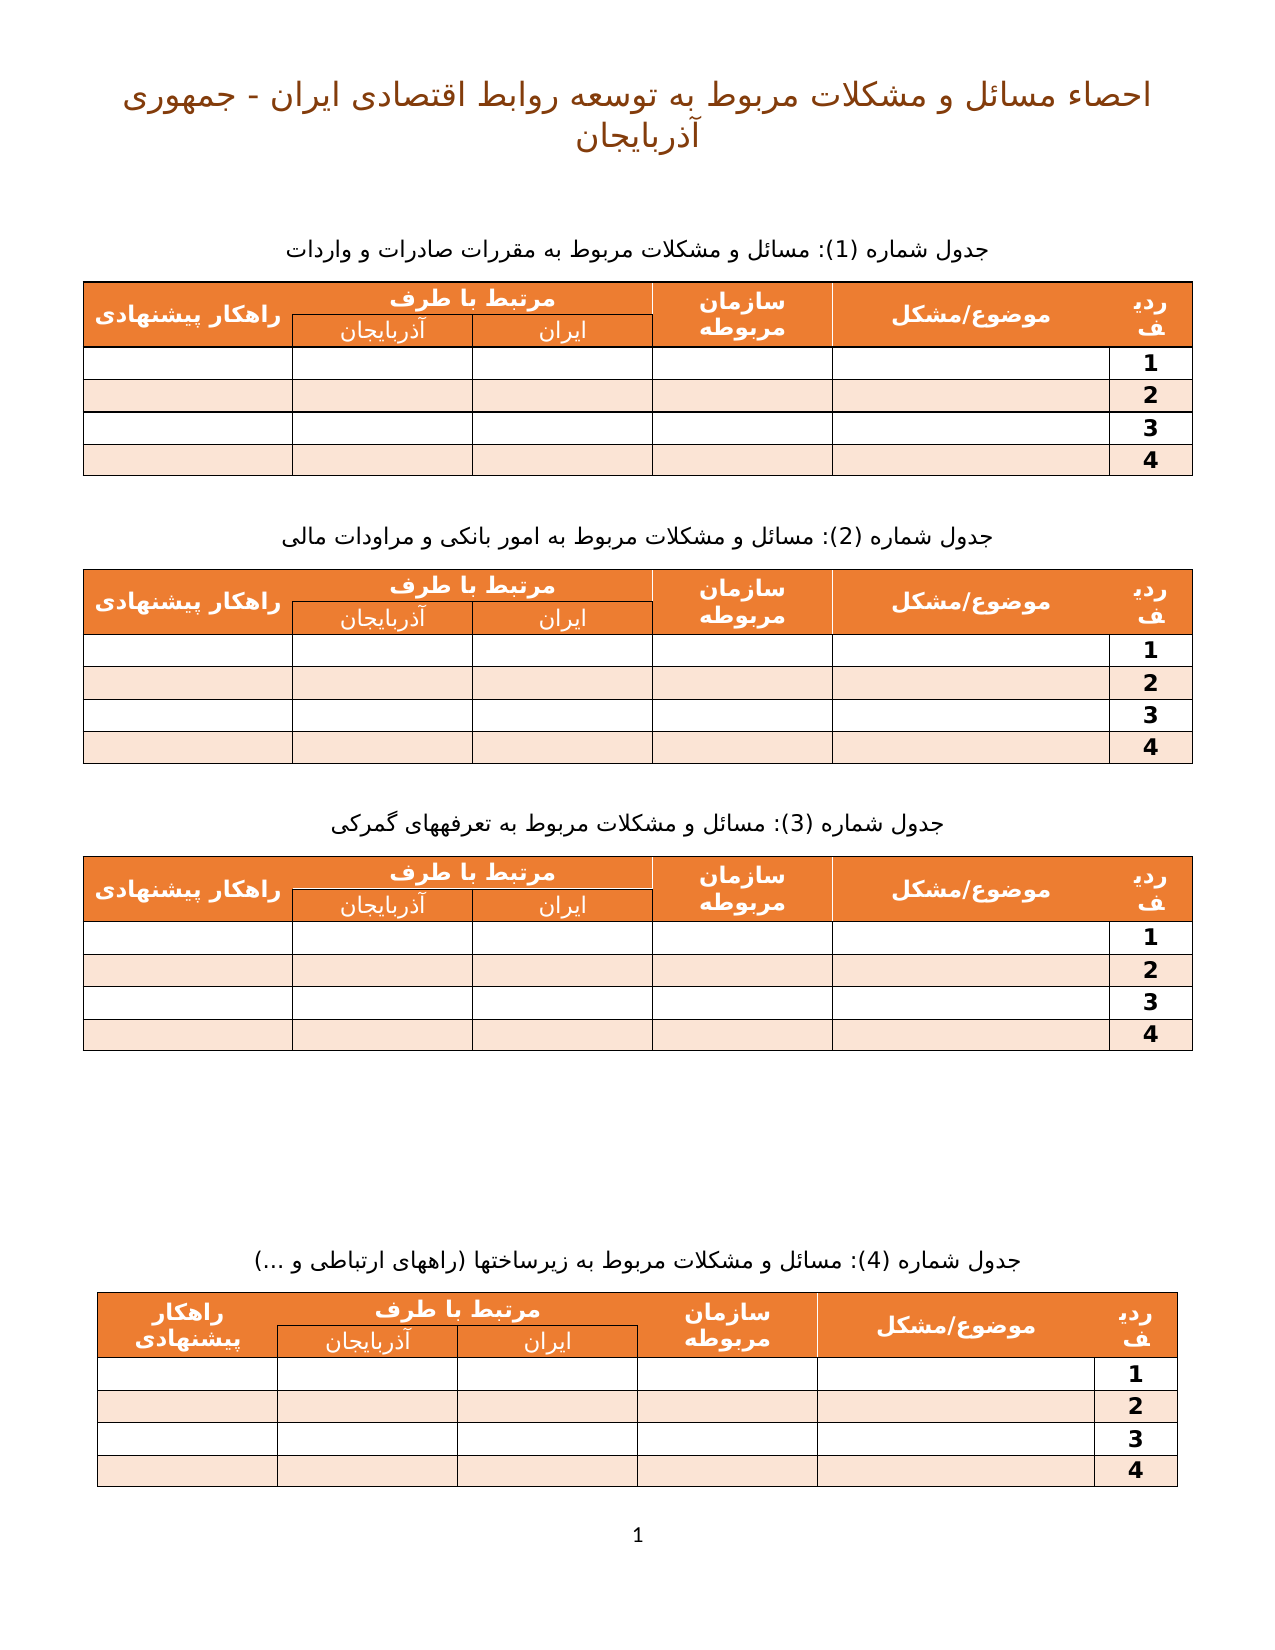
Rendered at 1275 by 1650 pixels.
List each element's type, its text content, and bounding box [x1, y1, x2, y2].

table_cell [84, 348, 292, 379]
table_cell [84, 413, 292, 444]
table_cell [98, 1358, 277, 1390]
table_header موضوع/مشکل [833, 570, 1110, 634]
table_header ردیف [1110, 283, 1192, 346]
table_cell 3 [1110, 413, 1192, 444]
table_cell [473, 348, 652, 379]
table_cell [84, 987, 292, 1018]
table_cell [473, 445, 652, 475]
table_cell 2 [1110, 380, 1192, 411]
table_cell [84, 445, 292, 475]
table_header مرتبط با طرف [293, 857, 652, 888]
table_header ردیف [1095, 1293, 1177, 1357]
table_cell [293, 1020, 472, 1050]
table_cell [84, 667, 292, 699]
table_header ردیف [1110, 857, 1192, 921]
table_cell [473, 955, 652, 986]
table_cell 4 [1095, 1456, 1177, 1486]
table_cell ایران [473, 315, 652, 346]
table_cell آذربایجان [293, 890, 472, 921]
table_cell [833, 445, 1109, 475]
text جدول شماره (3): مسائل و مشکلات مربوط به تعرفههای گمرکی [75, 811, 1200, 837]
table_cell [293, 922, 472, 953]
table_cell [833, 380, 1109, 411]
table_cell [833, 635, 1109, 666]
table_header مرتبط با طرف [293, 283, 652, 314]
table_cell [833, 1020, 1109, 1050]
table_cell [653, 348, 832, 379]
table_cell [653, 445, 832, 475]
table_cell [473, 635, 652, 666]
table_header راهکار پیشنهادی [98, 1293, 278, 1357]
table_cell 1 [1110, 635, 1192, 666]
table_cell [293, 955, 472, 986]
table_cell [84, 380, 292, 411]
table_cell [293, 413, 472, 444]
table_cell 4 [1110, 445, 1192, 475]
table_cell [653, 732, 832, 763]
table_cell [293, 732, 472, 763]
table_cell [278, 1358, 457, 1390]
table_cell [293, 635, 472, 666]
table_cell [833, 667, 1109, 699]
table_header سازمان مربوطه [653, 857, 832, 921]
table_cell 3 [1110, 700, 1192, 731]
table_cell [638, 1358, 817, 1390]
table_cell [473, 922, 652, 953]
table_cell [833, 987, 1109, 1018]
table_cell [833, 732, 1109, 763]
table_cell [653, 667, 832, 699]
table_cell [653, 635, 832, 666]
table_cell ایران [473, 890, 652, 921]
table_cell [473, 700, 652, 731]
text احصاء مسائل و مشکلات مربوط به توسعه روابط اقتصادی ایران - جمهوری آذربایجان [75, 75, 1200, 156]
table_header سازمان مربوطه [638, 1293, 817, 1357]
table_header موضوع/مشکل [833, 857, 1110, 921]
table_cell [653, 700, 832, 731]
table_cell 2 [1095, 1391, 1177, 1422]
table_header موضوع/مشکل [818, 1293, 1095, 1357]
table_cell آذربایجان [293, 602, 472, 634]
table_header سازمان مربوطه [653, 283, 832, 346]
table_cell [653, 413, 832, 444]
table_cell [833, 700, 1109, 731]
table_cell [473, 1020, 652, 1050]
text جدول شماره (1): مسائل و مشکلات مربوط به مقررات صادرات و واردات [75, 236, 1200, 263]
table_header ردیف [1110, 570, 1192, 634]
table_header موضوع/مشکل [833, 283, 1110, 346]
text جدول شماره (2): مسائل و مشکلات مربوط به امور بانکی و مراودات مالی [75, 523, 1200, 550]
table_cell [293, 445, 472, 475]
table_cell [638, 1423, 817, 1455]
table_cell [833, 955, 1109, 986]
table_cell [653, 380, 832, 411]
table_cell [473, 987, 652, 1018]
table_cell [833, 922, 1109, 953]
table_cell 4 [1110, 732, 1192, 763]
table_cell [833, 413, 1109, 444]
table_cell [84, 635, 292, 666]
table_cell [278, 1423, 457, 1455]
table_cell [458, 1358, 637, 1390]
table_cell [293, 700, 472, 731]
table_cell [278, 1391, 457, 1422]
table_cell [98, 1423, 277, 1455]
table_cell [84, 1020, 292, 1050]
table_cell [278, 1456, 457, 1486]
table_cell 2 [1110, 667, 1192, 699]
table_cell 3 [1095, 1423, 1177, 1455]
table_cell 2 [1110, 955, 1192, 986]
table_cell آذربایجان [278, 1326, 457, 1357]
table_cell [293, 667, 472, 699]
table_cell [818, 1423, 1094, 1455]
table_header راهکار پیشنهادی [84, 570, 293, 634]
table_cell [458, 1391, 637, 1422]
table_cell [458, 1456, 637, 1486]
table_cell [473, 380, 652, 411]
table_header راهکار پیشنهادی [84, 857, 293, 921]
table_cell ایران [458, 1326, 637, 1357]
table_cell آذربایجان [293, 315, 472, 346]
table_cell [653, 922, 832, 953]
table_cell [84, 700, 292, 731]
table_cell [473, 732, 652, 763]
table_cell [98, 1456, 277, 1486]
table_cell [458, 1423, 637, 1455]
table_cell [473, 667, 652, 699]
table_cell [84, 732, 292, 763]
table_cell [293, 348, 472, 379]
table_cell [473, 413, 652, 444]
table_cell [818, 1391, 1094, 1422]
table_cell [653, 1020, 832, 1050]
table_cell [653, 987, 832, 1018]
table_cell [84, 955, 292, 986]
table_cell 1 [1095, 1358, 1177, 1390]
table_header مرتبط با طرف [293, 570, 652, 601]
table_cell [293, 987, 472, 1018]
table_cell ایران [473, 602, 652, 634]
table_cell [84, 922, 292, 953]
table_cell [833, 348, 1109, 379]
table_cell 3 [1110, 987, 1192, 1018]
table_header مرتبط با طرف [278, 1293, 638, 1325]
table_cell [818, 1358, 1094, 1390]
table_cell [818, 1456, 1094, 1486]
table_cell [653, 955, 832, 986]
text جدول شماره (4): مسائل و مشکلات مربوط به زیرساختها (راههای ارتباطی و ...) [75, 1247, 1200, 1273]
table_cell [638, 1391, 817, 1422]
table_cell 1 [1110, 348, 1192, 379]
table_cell [638, 1456, 817, 1486]
table_header راهکار پیشنهادی [84, 283, 293, 346]
table_cell 1 [1110, 922, 1192, 953]
table_cell 4 [1110, 1020, 1192, 1050]
table_cell [98, 1391, 277, 1422]
table_cell [293, 380, 472, 411]
table_header سازمان مربوطه [653, 570, 832, 634]
